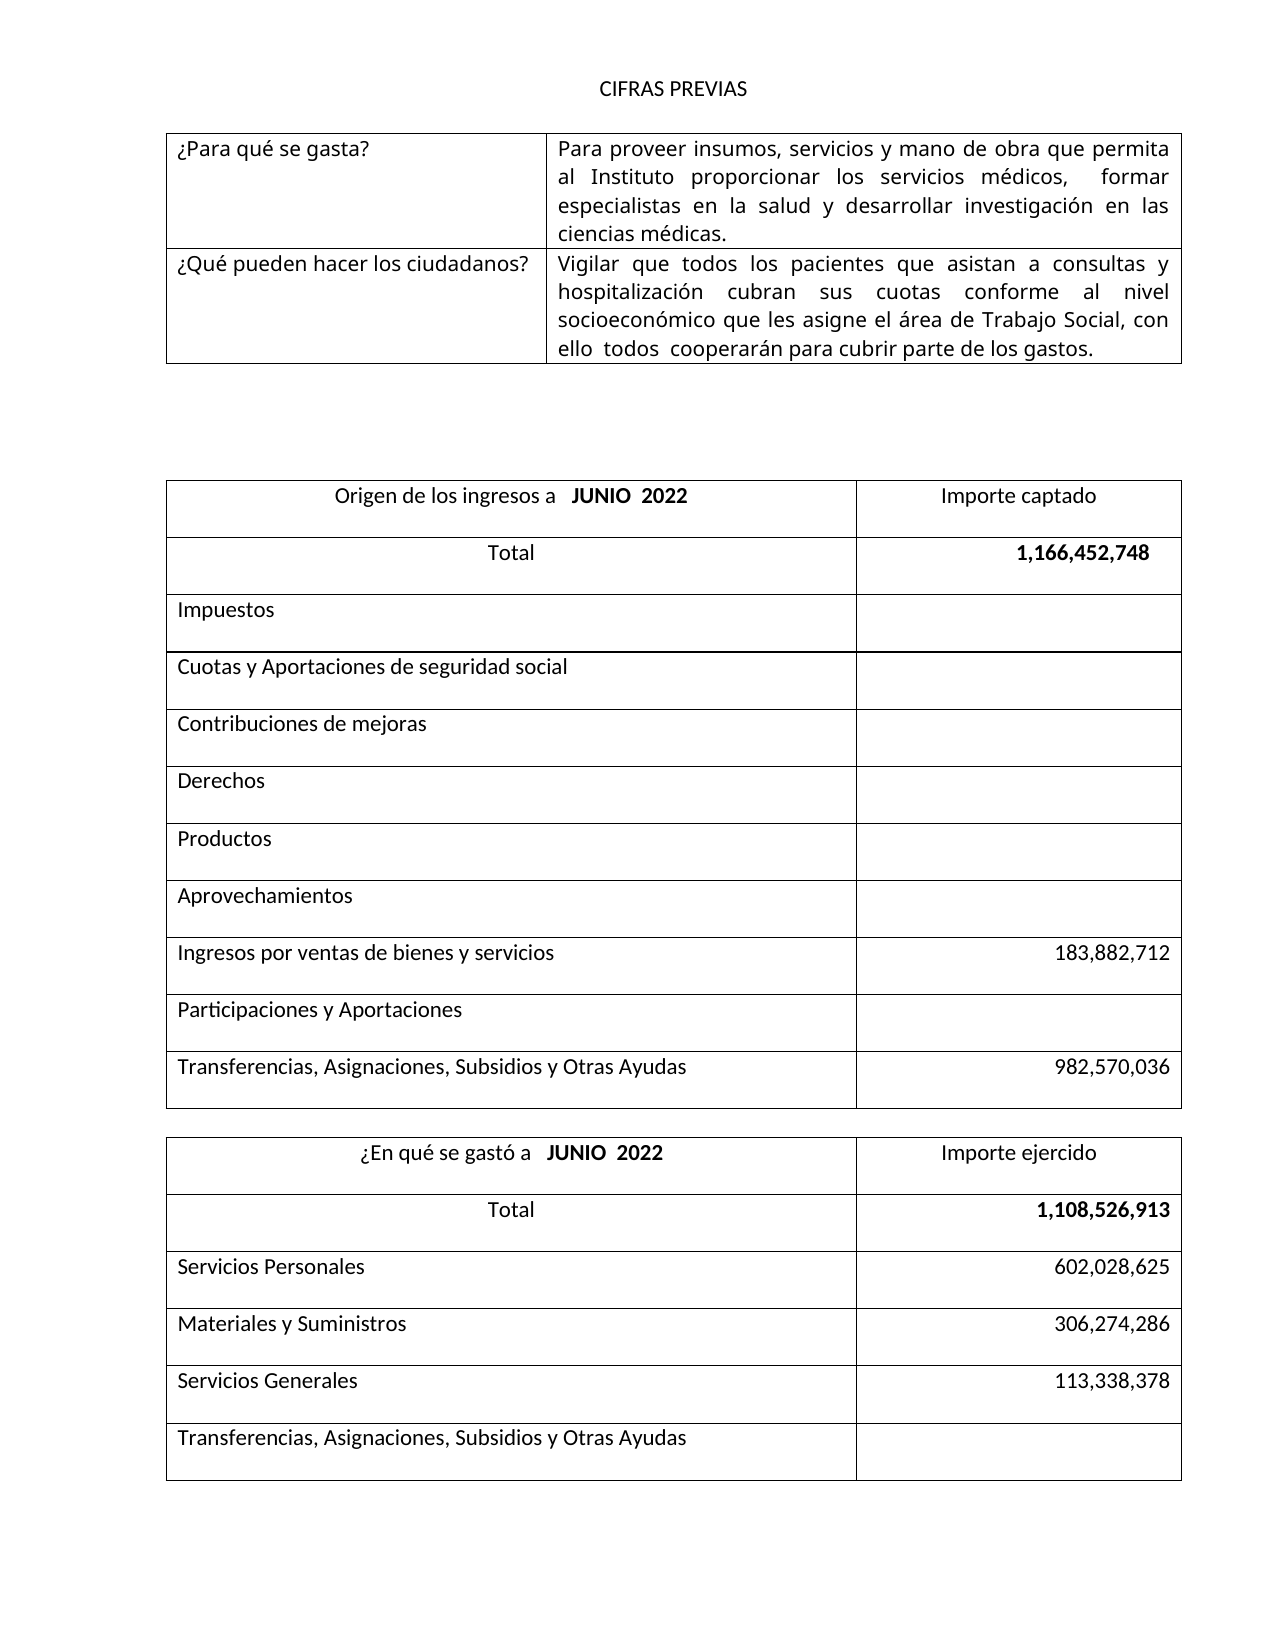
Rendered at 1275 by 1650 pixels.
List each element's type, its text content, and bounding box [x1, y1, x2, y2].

table_cell 1,166,452,748 [857, 538, 1181, 594]
table_cell Transferencias, Asignaciones, Subsidios y Otras Ayudas [167, 1052, 856, 1108]
table_cell Materiales y Suministros [167, 1309, 856, 1365]
table_cell [857, 824, 1181, 880]
table_cell [857, 995, 1181, 1051]
table_cell [857, 767, 1181, 823]
table_cell [857, 653, 1181, 708]
table_cell 306,274,286 [857, 1309, 1181, 1365]
table_cell Total [167, 538, 856, 594]
table_cell Participaciones y Aportaciones [167, 995, 856, 1051]
table_cell ¿Para qué se gasta? [167, 134, 546, 248]
table_cell 113,338,378 [857, 1366, 1181, 1422]
table_cell 982,570,036 [857, 1052, 1181, 1108]
table_cell 602,028,625 [857, 1252, 1181, 1308]
table_cell Cuotas y Aportaciones de seguridad social [167, 653, 856, 708]
table_cell [857, 595, 1181, 651]
table_cell 183,882,712 [857, 938, 1181, 994]
table_cell Aprovechamientos [167, 881, 856, 937]
table_cell Contribuciones de mejoras [167, 710, 856, 766]
table_cell ¿Qué pueden hacer los ciudadanos? [167, 249, 546, 362]
table_header Origen de los ingresos a JUNIO 2022 [167, 481, 856, 537]
table_cell Total [167, 1195, 856, 1251]
table_cell Ingresos por ventas de bienes y servicios [167, 938, 856, 994]
table_cell [857, 710, 1181, 766]
table_cell [857, 881, 1181, 937]
table_cell Para proveer insumos, servicios y mano de obra que permita al Instituto proporcionar los servicios médicos, formar especialistas en la salud y desarrollar investigación en las ciencias médicas. [547, 134, 1181, 248]
table_cell Transferencias, Asignaciones, Subsidios y Otras Ayudas [167, 1424, 856, 1479]
table_cell Servicios Personales [167, 1252, 856, 1308]
table_cell Vigilar que todos los pacientes que asistan a consultas y hospitalización cubran sus cuotas conforme al nivel socioeconómico que les asigne el área de Trabajo Social, con ello todos cooperarán para cubrir parte de los gastos. [547, 249, 1181, 362]
table_cell Productos [167, 824, 856, 880]
table_cell Servicios Generales [167, 1366, 856, 1422]
table_cell 1,108,526,913 [857, 1195, 1181, 1251]
table_header Importe ejercido [857, 1138, 1181, 1194]
table_header ¿En qué se gastó a JUNIO 2022 [167, 1138, 856, 1194]
table_cell Impuestos [167, 595, 856, 651]
table_cell [857, 1424, 1181, 1479]
table_cell Derechos [167, 767, 856, 823]
table_header Importe captado [857, 481, 1181, 537]
